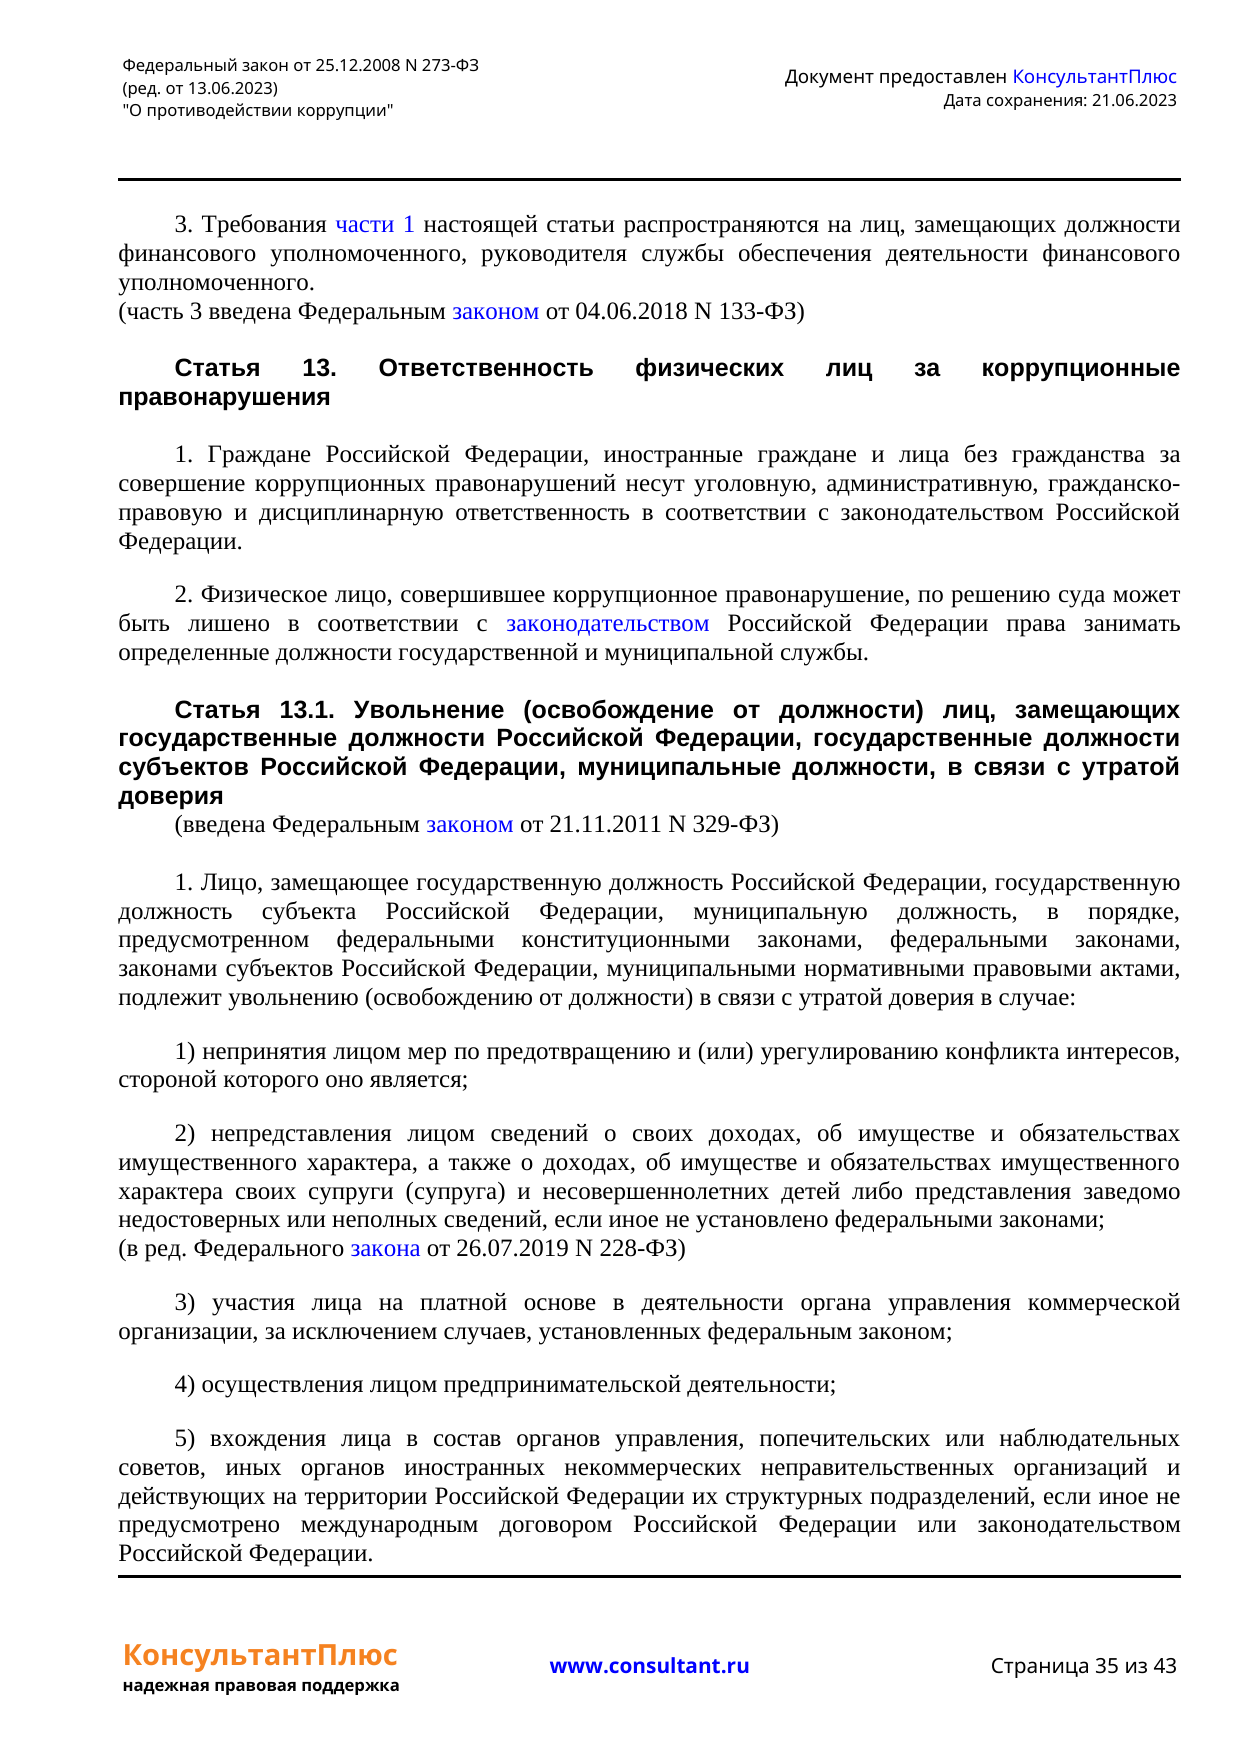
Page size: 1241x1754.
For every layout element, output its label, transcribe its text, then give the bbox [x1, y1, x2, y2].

text (в ред. Федерального закона от 26.07.2019 N 228-ФЗ) [118, 1233, 1181, 1262]
text 3. Требования части 1 настоящей статьи распространяются на лиц, замещающих должности финансового уполномоченного, руководителя службы обеспечения деятельности финансового уполномоченного. [118, 209, 1181, 296]
text 1. Граждане Российской Федерации, иностранные граждане и лица без гражданства за совершение коррупционных правонарушений несут уголовную, административную, гражданско-правовую и дисциплинарную ответственность в соответствии с законодательством Российской Федерации. [118, 439, 1181, 554]
title Статья 13. Ответственность физических лиц за коррупционные правонарушения [118, 353, 1181, 411]
text 1. Лицо, замещающее государственную должность Российской Федерации, государственную должность субъекта Российской Федерации, муниципальную должность, в порядке, предусмотренном федеральными конституционными законами, федеральными законами, законами субъектов Российской Федерации, муниципальными нормативными правовыми актами, подлежит увольнению (освобождению от должности) в связи с утратой доверия в случае: [118, 867, 1181, 1011]
text 5) вхождения лица в состав органов управления, попечительских или наблюдательных советов, иных органов иностранных некоммерческих неправительственных организаций и действующих на территории Российской Федерации их структурных подразделений, если иное не предусмотрено международным договором Российской Федерации или законодательством Российской Федерации. [118, 1423, 1181, 1567]
text (часть 3 введена Федеральным законом от 04.06.2018 N 133-ФЗ) [118, 296, 1181, 324]
text 3) участия лица на платной основе в деятельности органа управления коммерческой организации, за исключением случаев, установленных федеральным законом; [118, 1287, 1181, 1344]
text 4) осуществления лицом предпринимательской деятельности; [118, 1369, 1181, 1398]
title Статья 13.1. Увольнение (освобождение от должности) лиц, замещающих государственные должности Российской Федерации, государственные должности субъектов Российской Федерации, муниципальные должности, в связи с утратой доверия [118, 694, 1181, 809]
text (введена Федеральным законом от 21.11.2011 N 329-ФЗ) [118, 809, 1181, 838]
text 1) непринятия лицом мер по предотвращению и (или) урегулированию конфликта интересов, стороной которого оно является; [118, 1036, 1181, 1093]
text 2) непредставления лицом сведений о своих доходах, об имуществе и обязательствах имущественного характера, а также о доходах, об имуществе и обязательствах имущественного характера своих супруги (супруга) и несовершеннолетних детей либо представления заведомо недостоверных или неполных сведений, если иное не установлено федеральными законами; [118, 1118, 1181, 1233]
text 2. Физическое лицо, совершившее коррупционное правонарушение, по решению суда может быть лишено в соответствии с законодательством Российской Федерации права занимать определенные должности государственной и муниципальной службы. [118, 579, 1181, 666]
